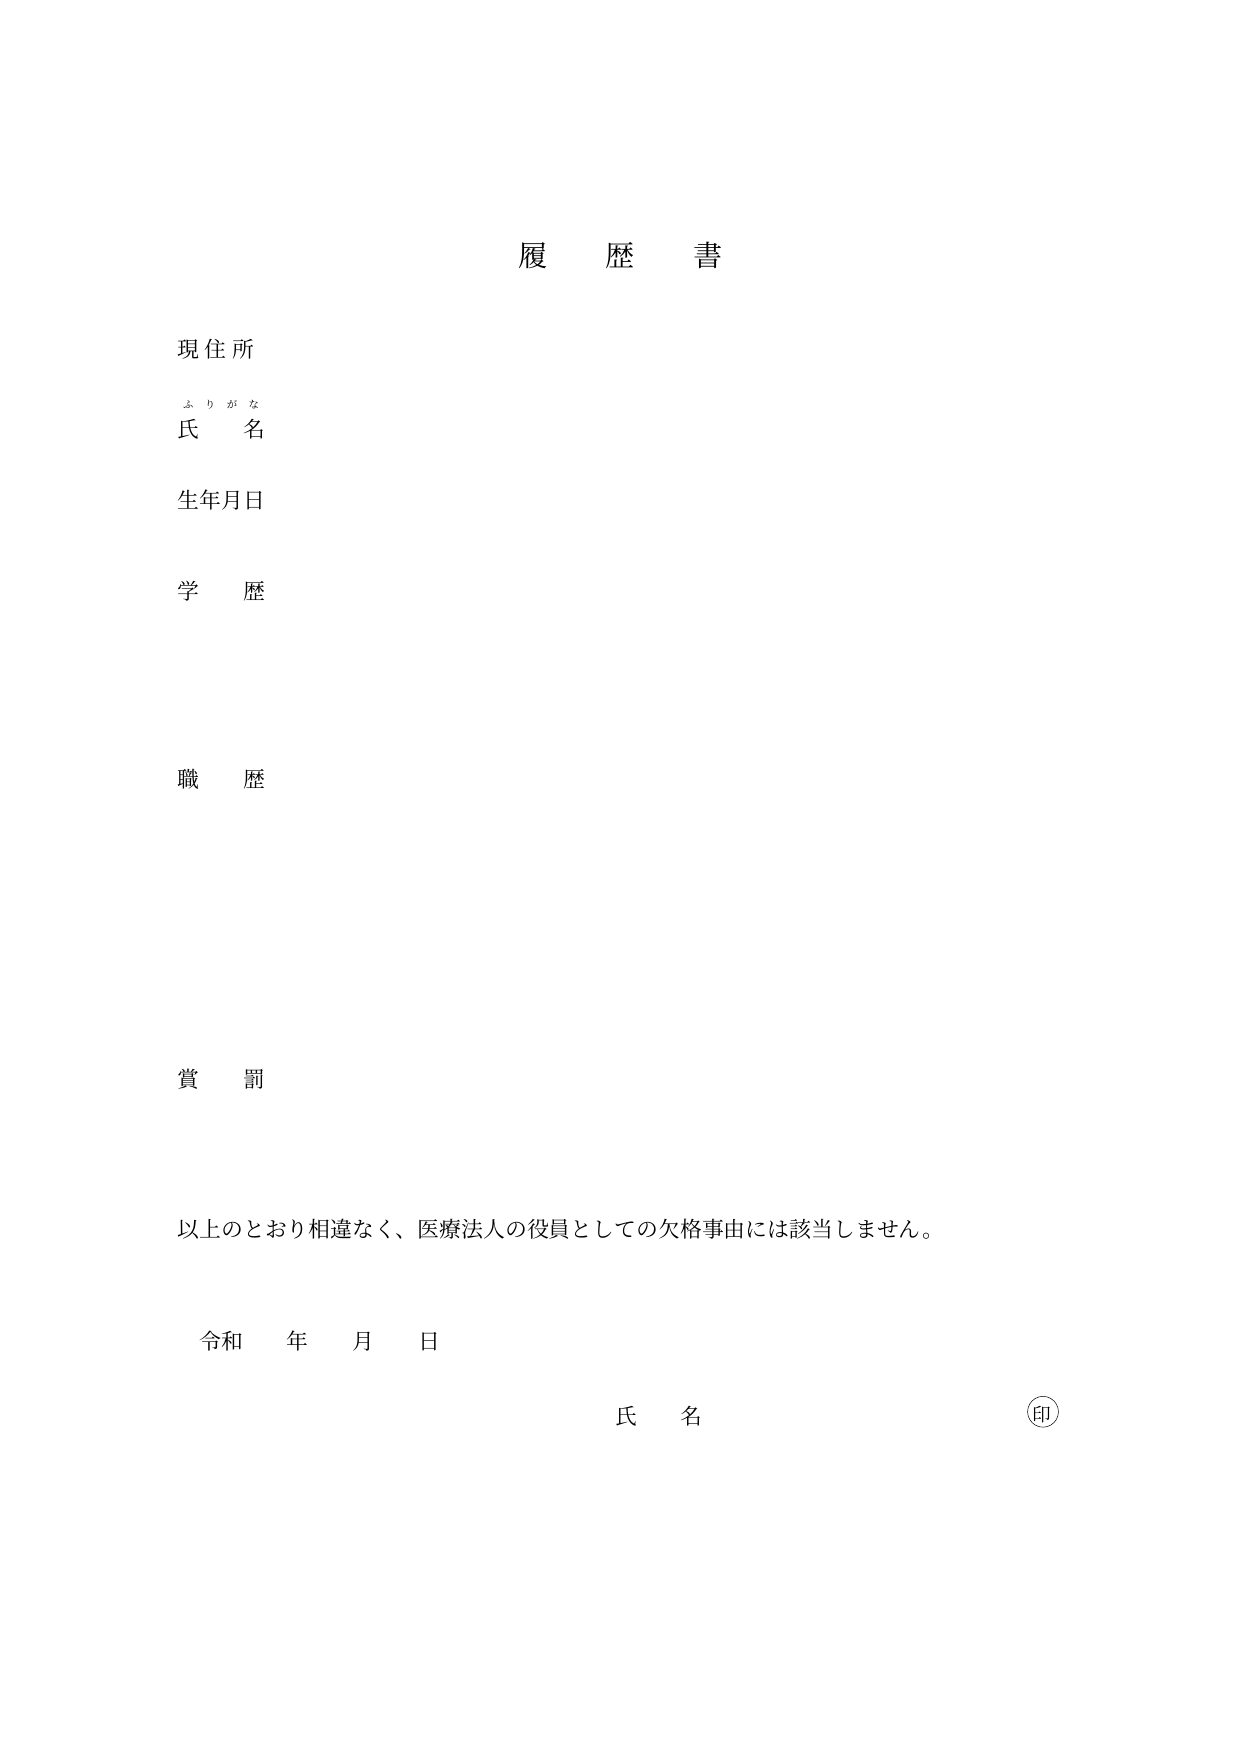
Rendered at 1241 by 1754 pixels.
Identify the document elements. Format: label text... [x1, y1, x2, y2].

text 氏 名 [615, 1396, 1063, 1434]
text 賞 罰 [177, 1059, 1063, 1096]
text 職 歴 [177, 759, 1063, 796]
text 学 歴 [177, 571, 1063, 609]
text 以上のとおり相違なく、医療法人の役員としての欠格事由には該当しません。 [177, 1209, 1063, 1246]
text 令和 年 月 日 [199, 1321, 1063, 1359]
text 生年月日 [177, 481, 1063, 518]
text 履 歴 書 [177, 217, 1063, 292]
text 現 住 所 [177, 329, 1063, 367]
